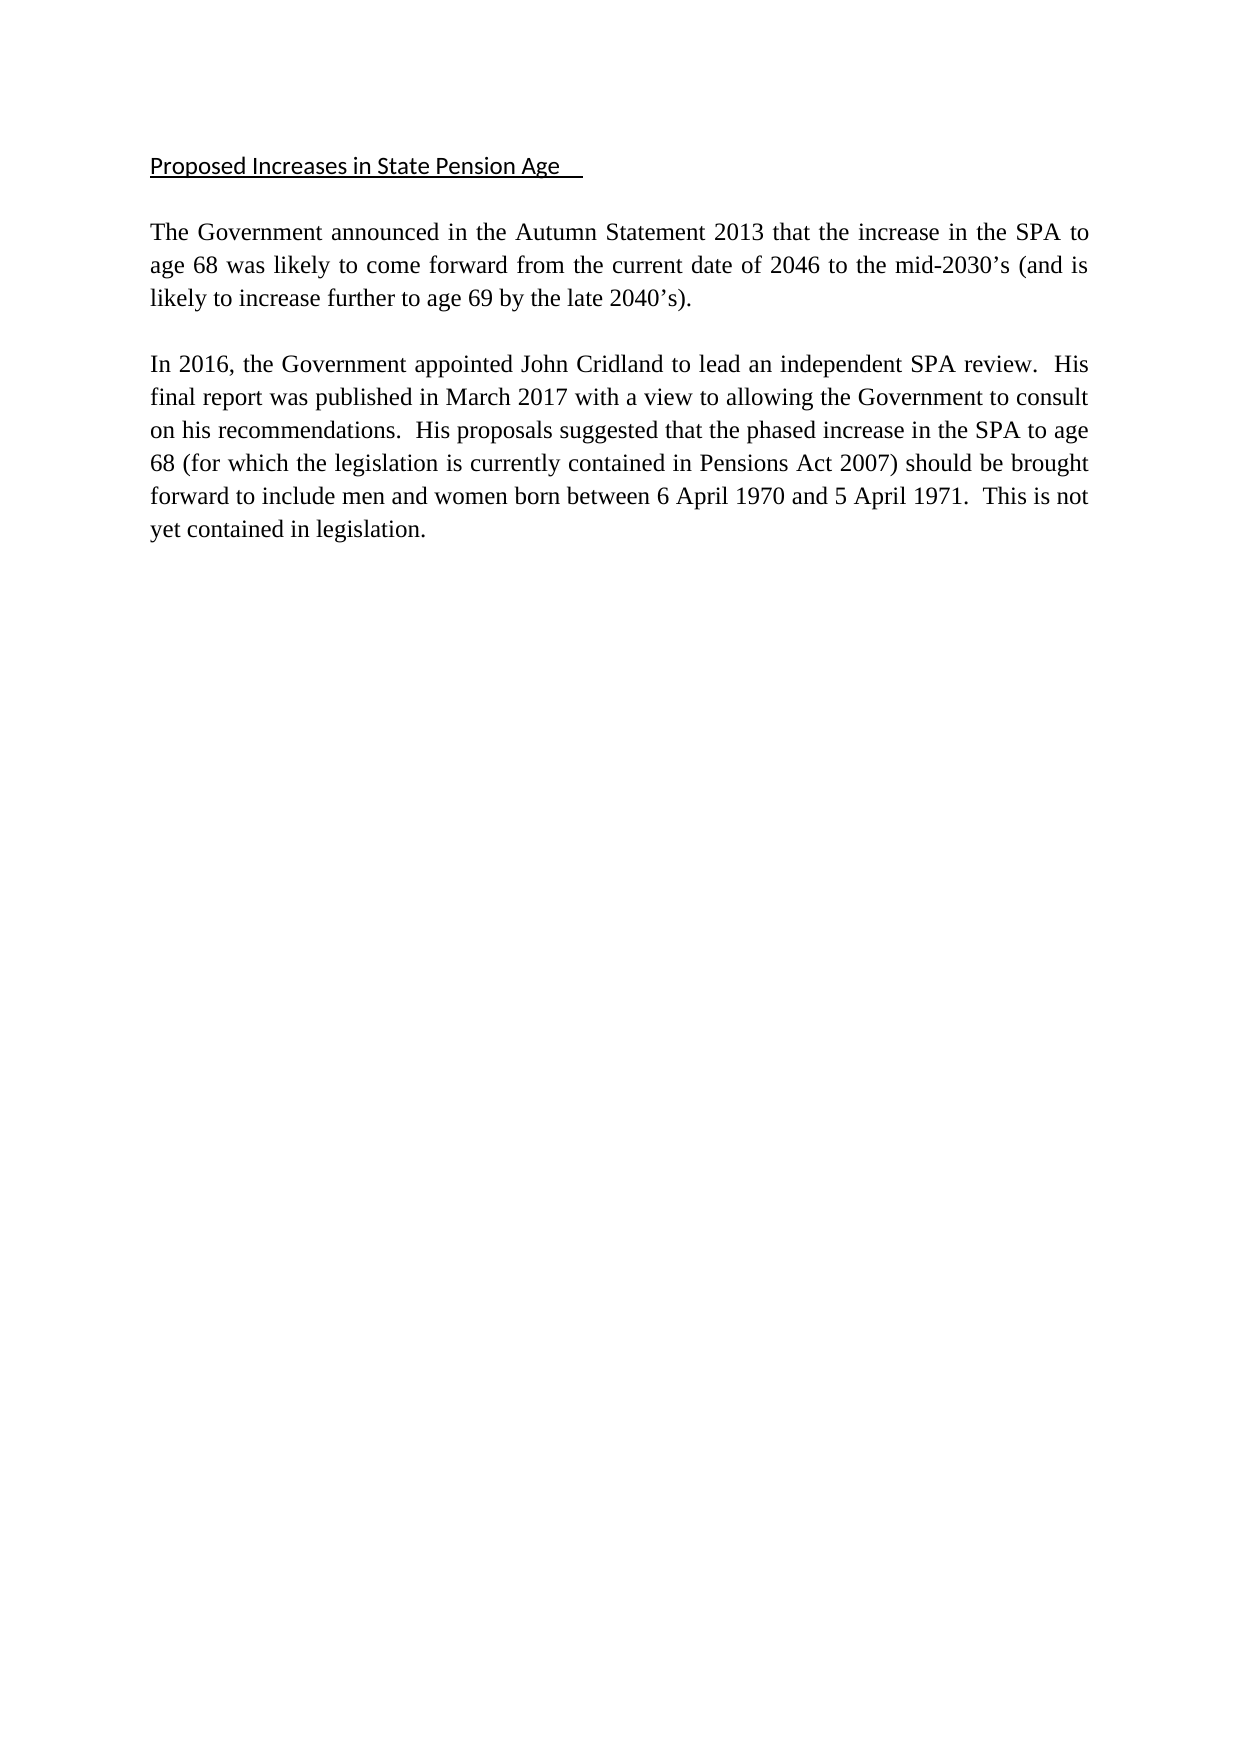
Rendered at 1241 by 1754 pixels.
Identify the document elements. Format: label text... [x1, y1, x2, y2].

text In 2016, the Government appointed John Cridland to lead an independent SPA review. His final report was published in March 2017 with a view to allowing the Government to consult on his recommendations. His proposals suggested that the phased increase in the SPA to age 68 (for which the legislation is currently contained in Pensions Act 2007) should be brought forward to include men and women born between 6 April 1970 and 5 April 1971. This is not yet contained in legislation. [150, 349, 1090, 543]
text The Government announced in the Autumn Statement 2013 that the increase in the SPA to age 68 was likely to come forward from the current date of 2046 to the mid-2030’s (and is likely to increase further to age 69 by the late 2040’s). [150, 217, 1090, 312]
subtitle Proposed Increases in State Pension Age [150, 150, 1090, 181]
